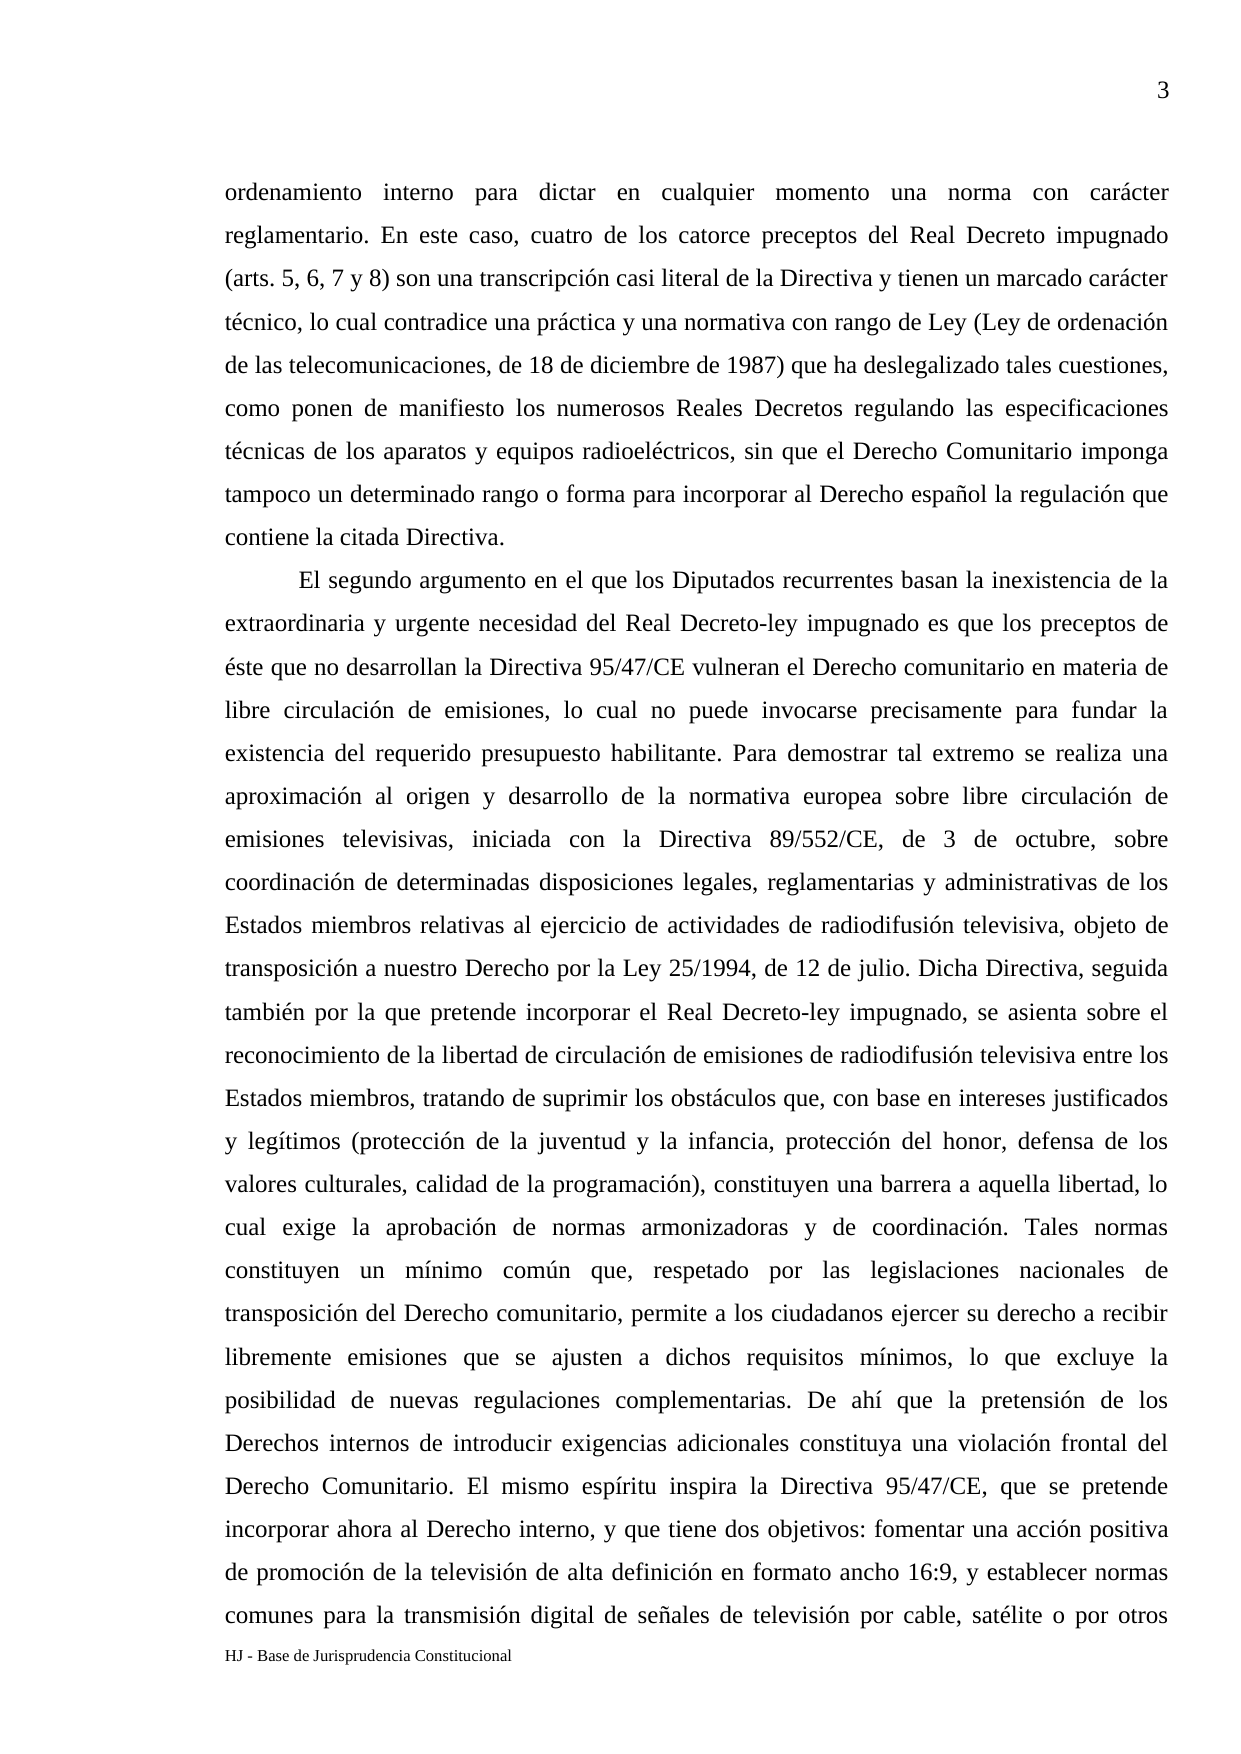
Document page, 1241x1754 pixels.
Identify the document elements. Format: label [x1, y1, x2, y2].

text [224, 565, 1169, 1629]
text [224, 177, 1169, 551]
